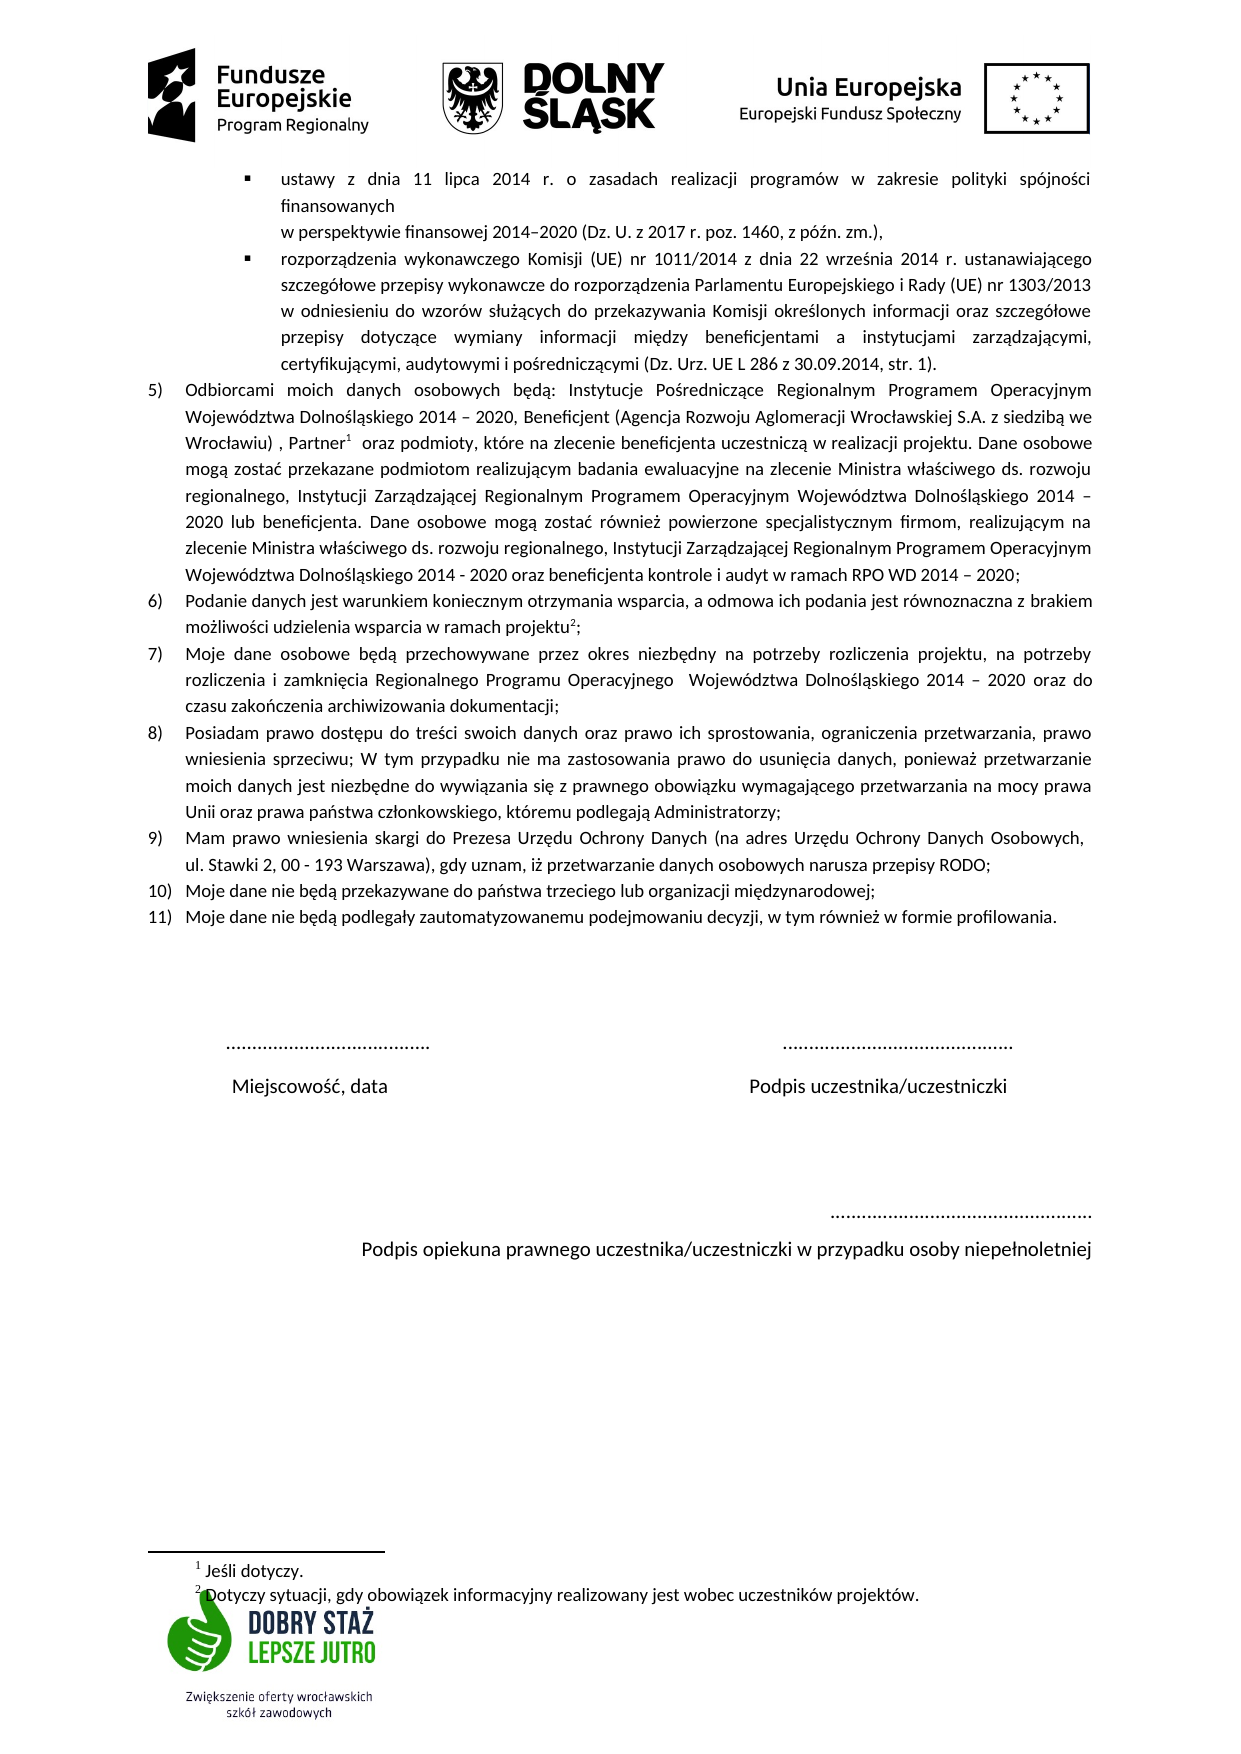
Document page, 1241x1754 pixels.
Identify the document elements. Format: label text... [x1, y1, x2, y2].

list Podanie danych jest warunkiem koniecznym otrzymania wsparcia, a odmowa ich podania jest równoznaczna z brakiem możliwości udzielenia wsparcia w ramach projektu; [148, 589, 1093, 638]
text .................................................. [148, 1198, 1093, 1224]
text Podpis opiekuna prawnego uczestnika/uczestniczki w przypadku osoby niepełnoletniej [148, 1236, 1093, 1262]
picture [147, 1546, 422, 1754]
list Moje dane nie będą przekazywane do państwa trzeciego lub organizacji międzynarodowej; [148, 879, 1093, 902]
text ....................................... ............................................ [148, 1023, 1093, 1055]
list ustawy z dnia 11 lipca 2014 r. o zasadach realizacji programów w zakresie polityki spójności finansowanych w perspektywie finansowej 2014–2020 (Dz. U. z 2017 r. poz. 1460, z późn. zm.), [243, 168, 1093, 243]
picture [147, 35, 1091, 168]
list rozporządzenia wykonawczego Komisji (UE) nr 1011/2014 z dnia 22 września 2014 r. ustanawiającego szczegółowe przepisy wykonawcze do rozporządzenia Parlamentu Europejskiego i Rady (UE) nr 1303/2013 w odniesieniu do wzorów służących do przekazywania Komisji określonych informacji oraz szczegółowe przepisy dotyczące wymiany informacji między beneficjentami a instytucjami zarządzającymi, certyfikującymi, audytowymi i pośredniczącymi (Dz. Urz. UE L 286 z 30.09.2014, str. 1). [243, 247, 1093, 375]
list Moje dane nie będą podlegały zautomatyzowanemu podejmowaniu decyzji, w tym również w formie profilowania. [148, 906, 1093, 928]
list Moje dane osobowe będą przechowywane przez okres niezbędny na potrzeby rozliczenia projektu, na potrzeby rozliczenia i zamknięcia Regionalnego Programu Operacyjnego Województwa Dolnośląskiego 2014 – 2020 oraz do czasu zakończenia archiwizowania dokumentacji; [148, 642, 1093, 718]
text Miejscowość, data Podpis uczestnika/uczestniczki [148, 1067, 1093, 1098]
list Posiadam prawo dostępu do treści swoich danych oraz prawo ich sprostowania, ograniczenia przetwarzania, prawo wniesienia sprzeciwu; W tym przypadku nie ma zastosowania prawo do usunięcia danych, ponieważ przetwarzanie moich danych jest niezbędne do wywiązania się z prawnego obowiązku wymagającego przetwarzania na mocy prawa Unii oraz prawa państwa członkowskiego, któremu podlegają Administratorzy; [148, 721, 1093, 823]
list Odbiorcami moich danych osobowych będą: Instytucje Pośredniczące Regionalnym Programem Operacyjnym Województwa Dolnośląskiego 2014 – 2020, Beneficjent (Agencja Rozwoju Aglomeracji Wrocławskiej S.A. z siedzibą we Wrocławiu) , Partner oraz podmioty, które na zlecenie beneficjenta uczestniczą w realizacji projektu. Dane osobowe mogą zostać przekazane podmiotom realizującym badania ewaluacyjne na zlecenie Ministra właściwego ds. rozwoju regionalnego, Instytucji Zarządzającej Regionalnym Programem Operacyjnym Województwa Dolnośląskiego 2014 – 2020 lub beneficjenta. Dane osobowe mogą zostać również powierzone specjalistycznym firmom, realizującym na zlecenie Ministra właściwego ds. rozwoju regionalnego, Instytucji Zarządzającej Regionalnym Programem Operacyjnym Województwa Dolnośląskiego 2014 - 2020 oraz beneficjenta kontrole i audyt w ramach RPO WD 2014 – 2020; [148, 378, 1093, 586]
list Mam prawo wniesienia skargi do Prezesa Urzędu Ochrony Danych (na adres Urzędu Ochrony Danych Osobowych, ul. Stawki 2, 00 - 193 Warszawa), gdy uznam, iż przetwarzanie danych osobowych narusza przepisy RODO; [148, 826, 1093, 876]
